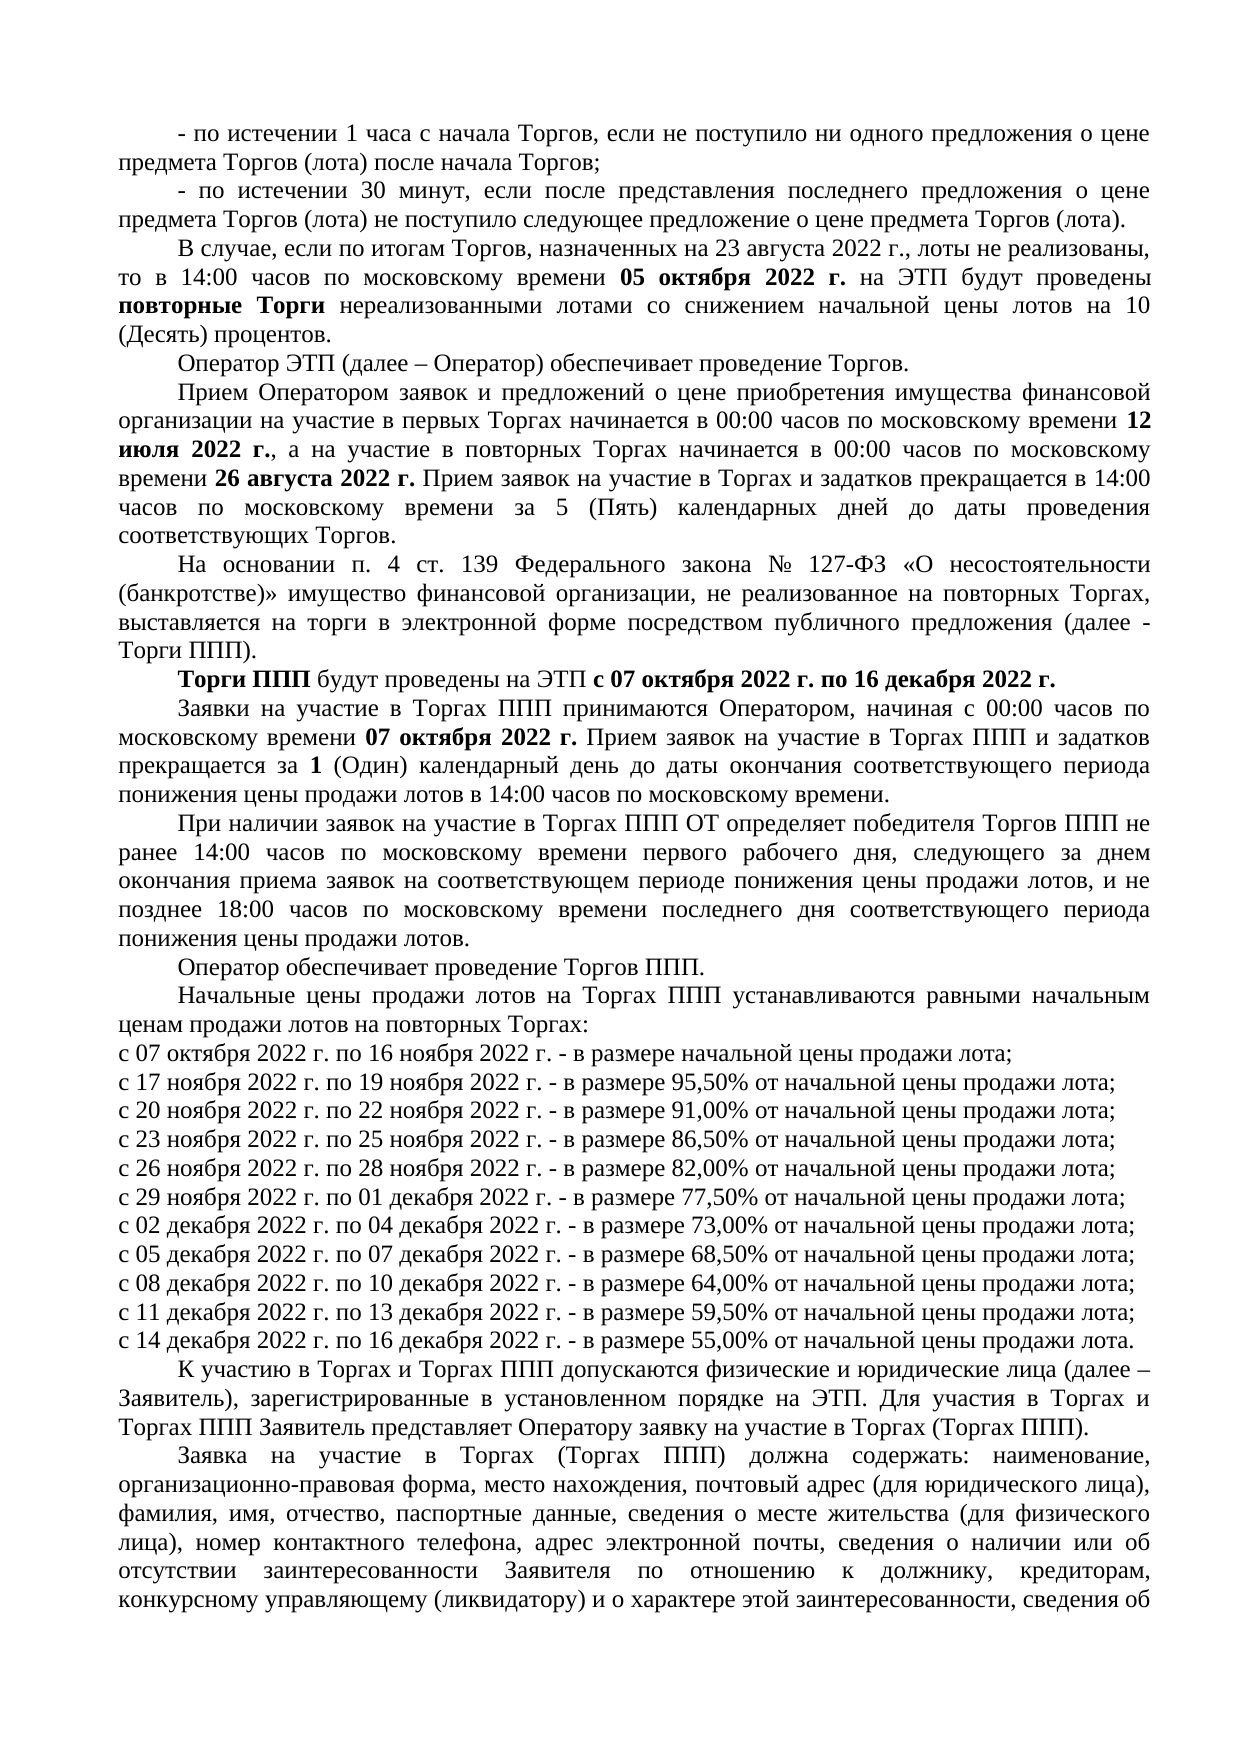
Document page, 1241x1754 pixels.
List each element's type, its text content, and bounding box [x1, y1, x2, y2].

text Заявки на участие в Торгах ППП принимаются Оператором, начиная с 00:00 часов по московскому времени 07 октября 2022 г. Прием заявок на участие в Торгах ППП и задатков прекращается за 1 (Один) календарный день до даты окончания соответствующего периода понижения цены продажи лотов в 14:00 часов по московскому времени. [118, 693, 1151, 808]
text с 05 декабря 2022 г. по 07 декабря 2022 г. - в размере 68,50% от начальной цены продажи лота; [118, 1239, 1151, 1268]
text с 23 ноября 2022 г. по 25 ноября 2022 г. - в размере 86,50% от начальной цены продажи лота; [118, 1124, 1151, 1153]
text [118, 1441, 1151, 1613]
text Начальные цены продажи лотов на Торгах ППП устанавливаются равными начальным ценам продажи лотов на повторных Торгах: [118, 981, 1151, 1038]
text При наличии заявок на участие в Торгах ППП ОТ определяет победителя Торгов ППП не ранее 14:00 часов по московскому времени первого рабочего дня, следующего за днем окончания приема заявок на соответствующем периоде понижения цены продажи лотов, и не позднее 18:00 часов по московскому времени последнего дня соответствующего периода понижения цены продажи лотов. [118, 808, 1151, 952]
text с 02 декабря 2022 г. по 04 декабря 2022 г. - в размере 73,00% от начальной цены продажи лота; [118, 1211, 1151, 1239]
text с 08 декабря 2022 г. по 10 декабря 2022 г. - в размере 64,00% от начальной цены продажи лота; [118, 1268, 1151, 1297]
text Прием Оператором заявок и предложений о цене приобретения имущества финансовой организации на участие в первых Торгах начинается в 00:00 часов по московскому времени 12 июля 2022 г., а на участие в повторных Торгах начинается в 00:00 часов по московскому времени 26 августа 2022 г. Прием заявок на участие в Торгах и задатков прекращается в 14:00 часов по московскому времени за 5 (Пять) календарных дней до даты проведения соответствующих Торгов. [118, 377, 1151, 549]
text с 11 декабря 2022 г. по 13 декабря 2022 г. - в размере 59,50% от начальной цены продажи лота; [118, 1297, 1151, 1326]
text К участию в Торгах и Торгах ППП допускаются физические и юридические лица (далее – Заявитель), зарегистрированные в установленном порядке на ЭТП. Для участия в Торгах и Торгах ППП Заявитель представляет Оператору заявку на участие в Торгах (Торгах ППП). [118, 1354, 1151, 1441]
text с 14 декабря 2022 г. по 16 декабря 2022 г. - в размере 55,00% от начальной цены продажи лота. [118, 1326, 1151, 1354]
text Торги ППП будут проведены на ЭТП с 07 октября 2022 г. по 16 декабря 2022 г. [118, 664, 311, 693]
text с 17 ноября 2022 г. по 19 ноября 2022 г. - в размере 95,50% от начальной цены продажи лота; [118, 1067, 1151, 1096]
text В случае, если по итогам Торгов, назначенных на 23 августа 2022 г., лоты не реализованы, то в 14:00 часов по московскому времени 05 октября 2022 г. на ЭТП будут проведены повторные Торги нереализованными лотами со снижением начальной цены лотов на 10 (Десять) процентов. [118, 233, 1151, 348]
text На основании п. 4 ст. 139 Федерального закона № 127-ФЗ «О несостоятельности (банкротстве)» имущество финансовой организации, не реализованное на повторных Торгах, выставляется на торги в электронной форме посредством публичного предложения (далее - Торги ППП). [118, 549, 1151, 664]
text - по истечении 30 минут, если после представления последнего предложения о цене предмета Торгов (лота) не поступило следующее предложение о цене предмета Торгов (лота). [118, 176, 1151, 233]
text Оператор обеспечивает проведение Торгов ППП. [118, 952, 1151, 981]
text с 29 ноября 2022 г. по 01 декабря 2022 г. - в размере 77,50% от начальной цены продажи лота; [118, 1182, 1151, 1211]
text с 20 ноября 2022 г. по 22 ноября 2022 г. - в размере 91,00% от начальной цены продажи лота; [118, 1096, 1151, 1124]
text Торги ППП будут проведены на ЭТП с 07 октября 2022 г. по 16 декабря 2022 г. [593, 664, 1151, 693]
text Оператор ЭТП (далее – Оператор) обеспечивает проведение Торгов. [118, 348, 1151, 377]
text с 26 ноября 2022 г. по 28 ноября 2022 г. - в размере 82,00% от начальной цены продажи лота; [118, 1153, 1151, 1182]
text с 07 октября 2022 г. по 16 ноября 2022 г. - в размере начальной цены продажи лота; [118, 1038, 1151, 1067]
text - по истечении 1 часа с начала Торгов, если не поступило ни одного предложения о цене предмета Торгов (лота) после начала Торгов; [118, 118, 1151, 176]
